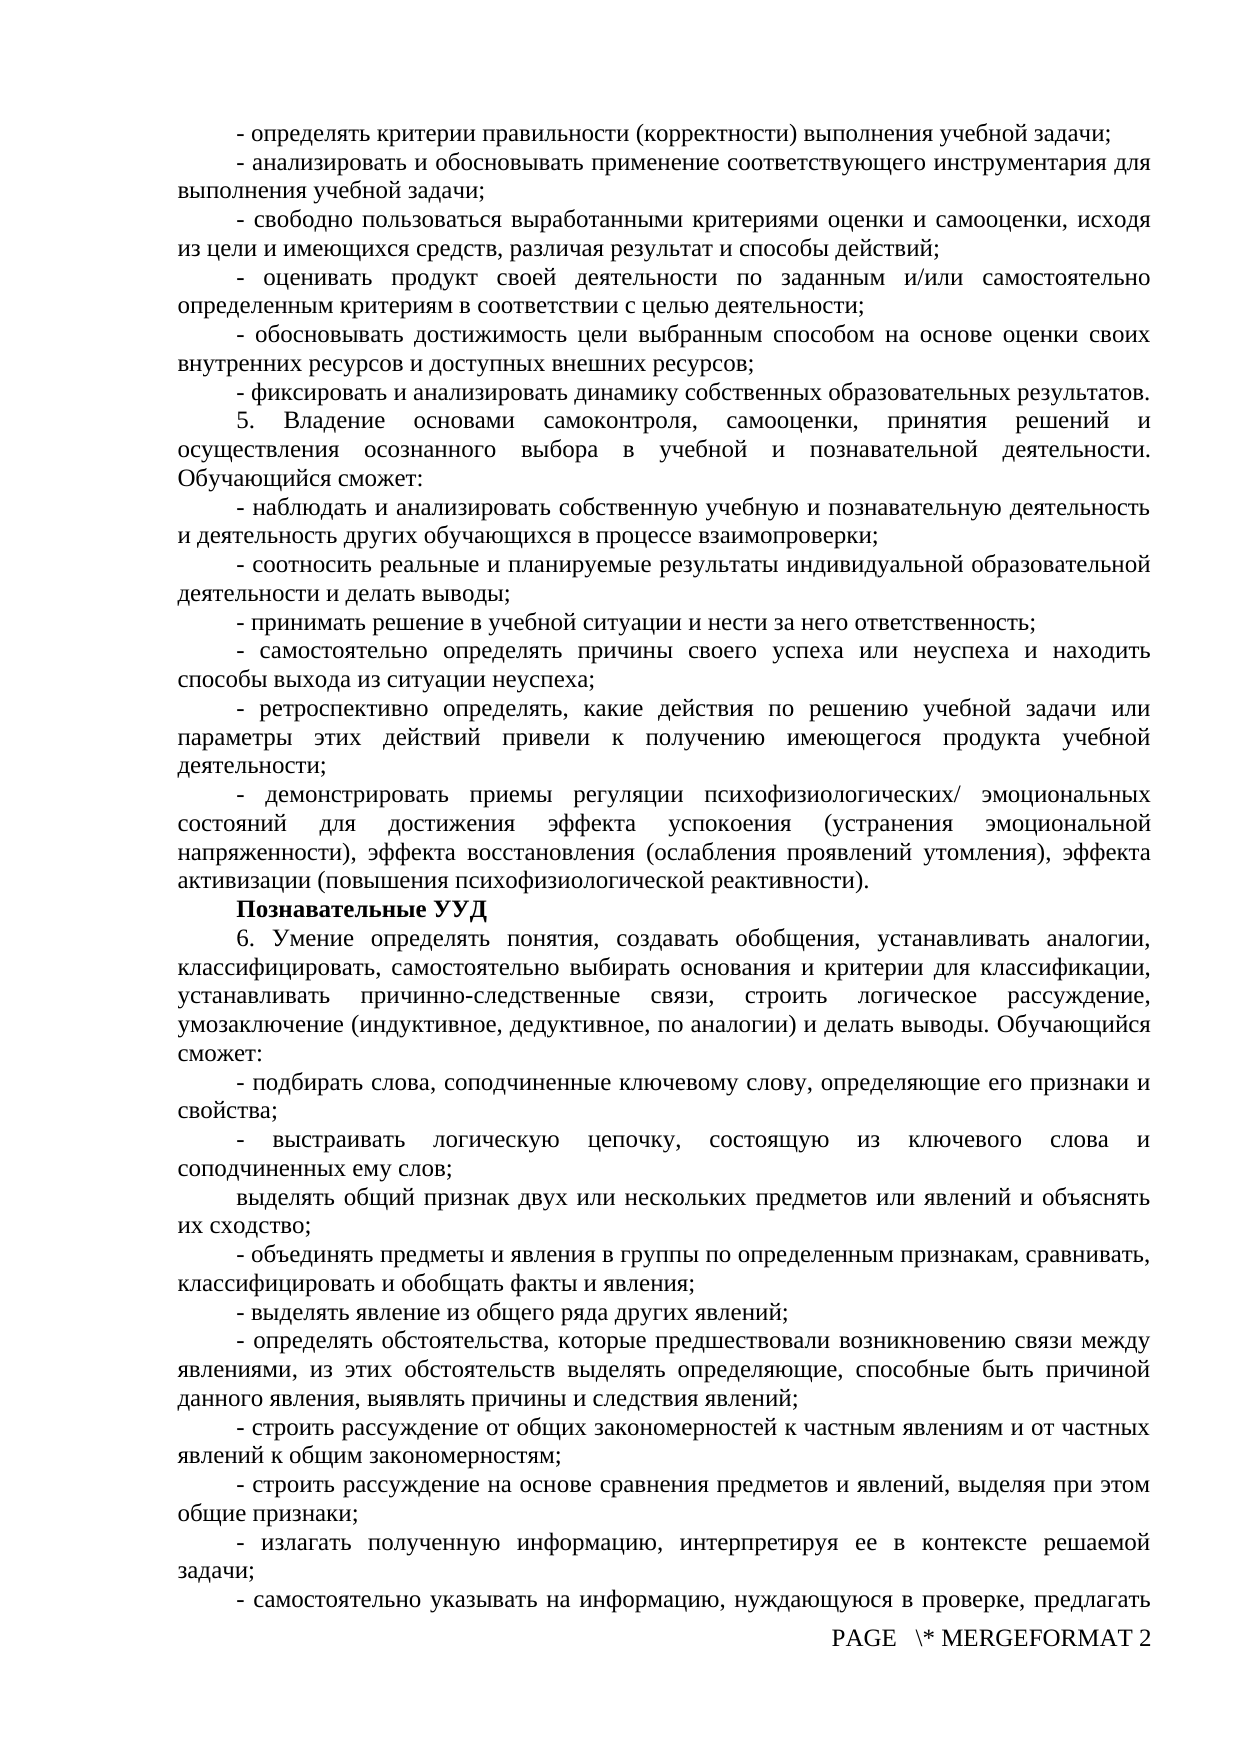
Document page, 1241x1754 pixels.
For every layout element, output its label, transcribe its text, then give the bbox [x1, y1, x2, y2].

text - определять критерии правильности (корректности) выполнения учебной задачи; [177, 118, 1152, 147]
text - соотносить реальные и планируемые результаты индивидуальной образовательной деятельности и делать выводы; [177, 549, 1152, 607]
text 5. Владение основами самоконтроля, самооценки, принятия решений и осуществления осознанного выбора в учебной и познавательной деятельности. Обучающийся сможет: [177, 406, 1152, 492]
text - выстраивать логическую цепочку, состоящую из ключевого слова и соподчиненных ему слов; [177, 1124, 1152, 1182]
text выделять общий признак двух или нескольких предметов или явлений и объяснять их сходство; [177, 1182, 1152, 1239]
text - анализировать и обосновывать применение соответствующего инструментария для выполнения учебной задачи; [177, 147, 1152, 204]
text - оценивать продукт своей деятельности по заданным и/или самостоятельно определенным критериям в соответствии с целью деятельности; [177, 262, 1152, 319]
text - строить рассуждение от общих закономерностей к частным явлениям и от частных явлений к общим закономерностям; [177, 1412, 1152, 1469]
text - объединять предметы и явления в группы по определенным признакам, сравнивать, классифицировать и обобщать факты и явления; [177, 1239, 1152, 1297]
text - наблюдать и анализировать собственную учебную и познавательную деятельность и деятельность других обучающихся в процессе взаимопроверки; [177, 492, 1152, 549]
text - принимать решение в учебной ситуации и нести за него ответственность; [177, 607, 1152, 636]
text - определять обстоятельства, которые предшествовали возникновению связи между явлениями, из этих обстоятельств выделять определяющие, способные быть причиной данного явления, выявлять причины и следствия явлений; [177, 1326, 1152, 1412]
text 6. Умение определять понятия, создавать обобщения, устанавливать аналогии, классифицировать, самостоятельно выбирать основания и критерии для классификации, устанавливать причинно-следственные связи, строить логическое рассуждение, умозаключение (индуктивное, дедуктивное, по аналогии) и делать выводы. Обучающийся сможет: [177, 923, 1152, 1067]
text - строить рассуждение на основе сравнения предметов и явлений, выделяя при этом общие признаки; [177, 1469, 1152, 1527]
text - обосновывать достижимость цели выбранным способом на основе оценки своих внутренних ресурсов и доступных внешних ресурсов; [177, 319, 1152, 377]
text - выделять явление из общего ряда других явлений; [177, 1297, 1152, 1326]
text - фиксировать и анализировать динамику собственных образовательных результатов. [177, 377, 1152, 406]
text - самостоятельно определять причины своего успеха или неуспеха и находить способы выхода из ситуации неуспеха; [177, 636, 1152, 693]
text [177, 1584, 1152, 1613]
text Познавательные УУД [177, 894, 1152, 923]
text - подбирать слова, соподчиненные ключевому слову, определяющие его признаки и свойства; [177, 1067, 1152, 1124]
text - свободно пользоваться выработанными критериями оценки и самооценки, исходя из цели и имеющихся средств, различая результат и способы действий; [177, 204, 1152, 262]
text - излагать полученную информацию, интерпретируя ее в контексте решаемой задачи; [177, 1527, 1152, 1584]
text - ретроспективно определять, какие действия по решению учебной задачи или параметры этих действий привели к получению имеющегося продукта учебной деятельности; [177, 693, 1152, 779]
text - демонстрировать приемы регуляции психофизиологических/ эмоциональных состояний для достижения эффекта успокоения (устранения эмоциональной напряженности), эффекта восстановления (ослабления проявлений утомления), эффекта активизации (повышения психофизиологической реактивности). [177, 779, 1152, 894]
